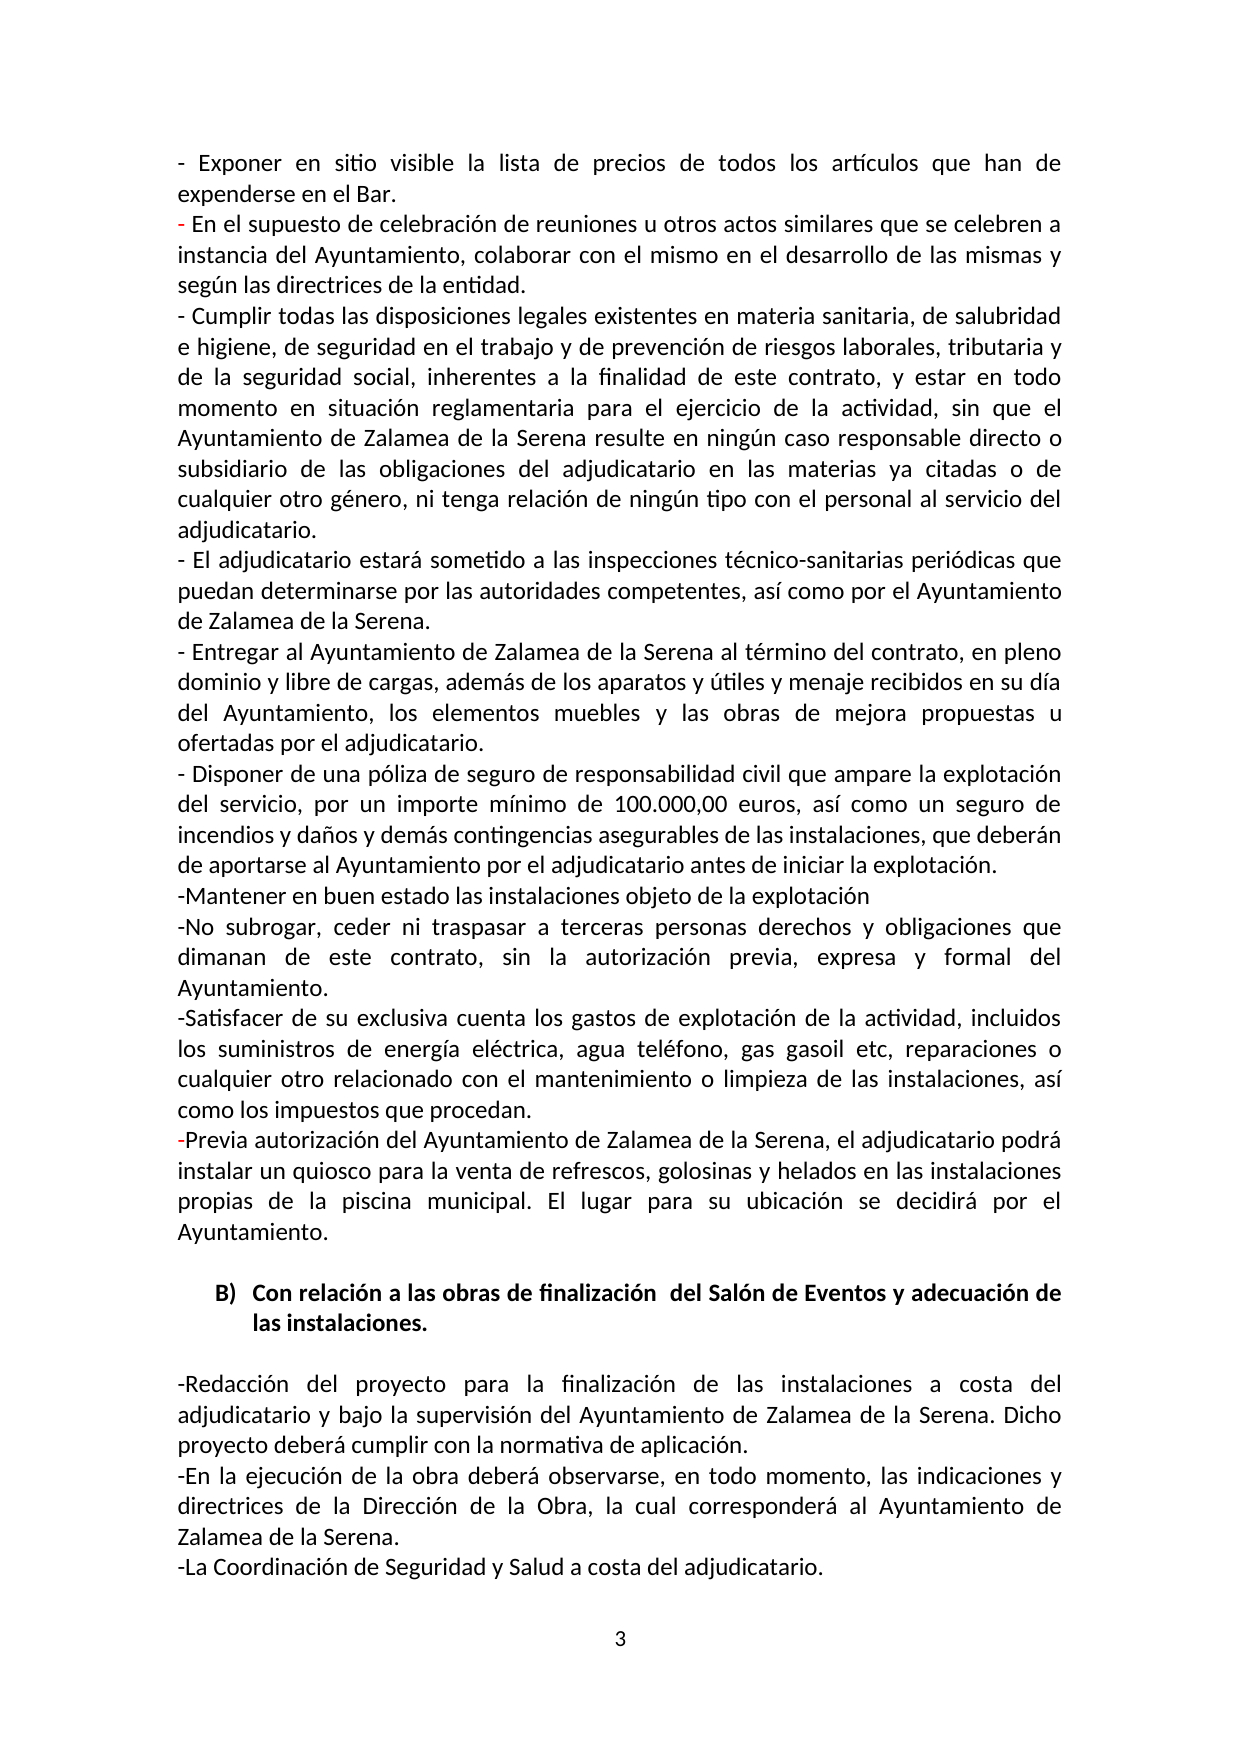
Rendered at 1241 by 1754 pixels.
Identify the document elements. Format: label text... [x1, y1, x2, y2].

text -Satisfacer de su exclusiva cuenta los gastos de explotación de la actividad, incluidos los suministros de energía eléctrica, agua teléfono, gas gasoil etc, reparaciones o cualquier otro relacionado con el mantenimiento o limpieza de las instalaciones, así como los impuestos que procedan. [177, 1002, 1063, 1124]
text - Disponer de una póliza de seguro de responsabilidad civil que ampare la explotación del servicio, por un importe mínimo de 100.000,00 euros, así como un seguro de incendios y daños y demás contingencias asegurables de las instalaciones, que deberán de aportarse al Ayuntamiento por el adjudicatario antes de iniciar la explotación. [177, 758, 1063, 880]
text -Mantener en buen estado las instalaciones objeto de la explotación [177, 880, 1063, 911]
text - El adjudicatario estará sometido a las inspecciones técnico-sanitarias periódicas que puedan determinarse por las autoridades competentes, así como por el Ayuntamiento de Zalamea de la Serena. [177, 544, 1063, 636]
text - Entregar al Ayuntamiento de Zalamea de la Serena al término del contrato, en pleno dominio y libre de cargas, además de los aparatos y útiles y menaje recibidos en su día del Ayuntamiento, los elementos muebles y las obras de mejora propuestas u ofertadas por el adjudicatario. [177, 636, 1063, 758]
text - Cumplir todas las disposiciones legales existentes en materia sanitaria, de salubridad e higiene, de seguridad en el trabajo y de prevención de riesgos laborales, tributaria y de la seguridad social, inherentes a la finalidad de este contrato, y estar en todo momento en situación reglamentaria para el ejercicio de la actividad, sin que el Ayuntamiento de Zalamea de la Serena resulte en ningún caso responsable directo o subsidiario de las obligaciones del adjudicatario en las materias ya citadas o de cualquier otro género, ni tenga relación de ningún tipo con el personal al servicio del adjudicatario. [177, 300, 1063, 544]
list Con relación a las obras de finalización del Salón de Eventos y adecuación de las instalaciones. [215, 1277, 1063, 1338]
text -La Coordinación de Seguridad y Salud a costa del adjudicatario. [177, 1552, 1063, 1582]
text -No subrogar, ceder ni traspasar a terceras personas derechos y obligaciones que dimanan de este contrato, sin la autorización previa, expresa y formal del Ayuntamiento. [177, 911, 1063, 1002]
text -Previa autorización del Ayuntamiento de Zalamea de la Serena, el adjudicatario podrá instalar un quiosco para la venta de refrescos, golosinas y helados en las instalaciones propias de la piscina municipal. El lugar para su ubicación se decidirá por el Ayuntamiento. [177, 1124, 1063, 1246]
text -Redacción del proyecto para la finalización de las instalaciones a costa del adjudicatario y bajo la supervisión del Ayuntamiento de Zalamea de la Serena. Dicho proyecto deberá cumplir con la normativa de aplicación. [177, 1368, 1063, 1460]
text - Exponer en sitio visible la lista de precios de todos los artículos que han de expenderse en el Bar. [177, 148, 1063, 209]
text - En el supuesto de celebración de reuniones u otros actos similares que se celebren a instancia del Ayuntamiento, colaborar con el mismo en el desarrollo de las mismas y según las directrices de la entidad. [177, 209, 1063, 300]
text -En la ejecución de la obra deberá observarse, en todo momento, las indicaciones y directrices de la Dirección de la Obra, la cual corresponderá al Ayuntamiento de Zalamea de la Serena. [177, 1460, 1063, 1552]
